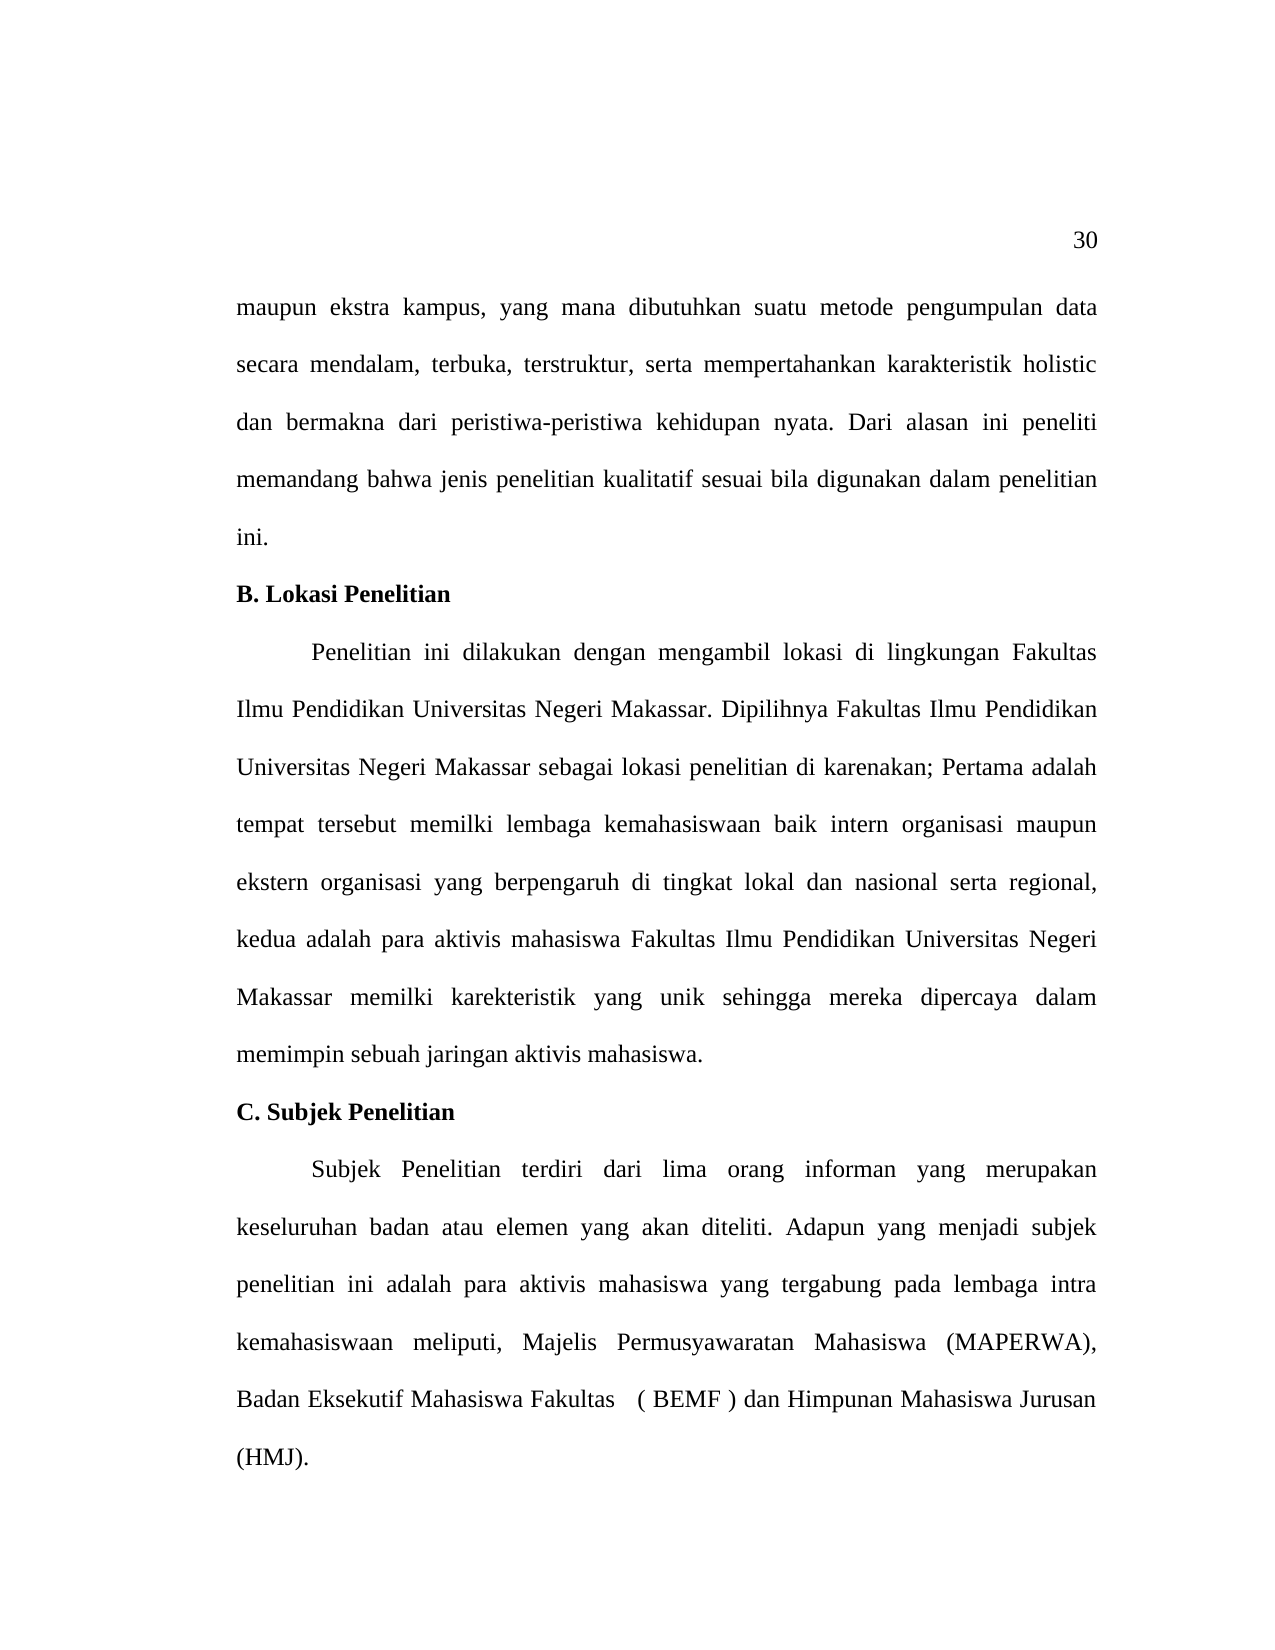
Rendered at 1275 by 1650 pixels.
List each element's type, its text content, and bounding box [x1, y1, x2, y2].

text Penelitian ini dilakukan dengan mengambil lokasi di lingkungan Fakultas Ilmu Pendidikan Universitas Negeri Makassar. Dipilihnya Fakultas Ilmu Pendidikan Universitas Negeri Makassar sebagai lokasi penelitian di karenakan; Pertama adalah tempat tersebut memilki lembaga kemahasiswaan baik intern organisasi maupun ekstern organisasi yang berpengaruh di tingkat lokal dan nasional serta regional, kedua adalah para aktivis mahasiswa Fakultas Ilmu Pendidikan Universitas Negeri Makassar memilki karekteristik yang unik sehingga mereka dipercaya dalam memimpin sebuah jaringan aktivis mahasiswa. [236, 637, 1098, 1068]
text Subjek Penelitian terdiri dari lima orang informan yang merupakan keseluruhan badan atau elemen yang akan diteliti. Adapun yang menjadi subjek penelitian ini adalah para aktivis mahasiswa yang tergabung pada lembaga intra kemahasiswaan meliputi, Majelis Permusyawaratan Mahasiswa (MAPERWA), Badan Eksekutif Mahasiswa Fakultas ( BEMF ) dan Himpunan Mahasiswa Jurusan (HMJ). [236, 1154, 1098, 1471]
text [236, 292, 1098, 551]
text C. Subjek Penelitian [236, 1097, 1098, 1126]
text B. Lokasi Penelitian [236, 579, 1098, 608]
